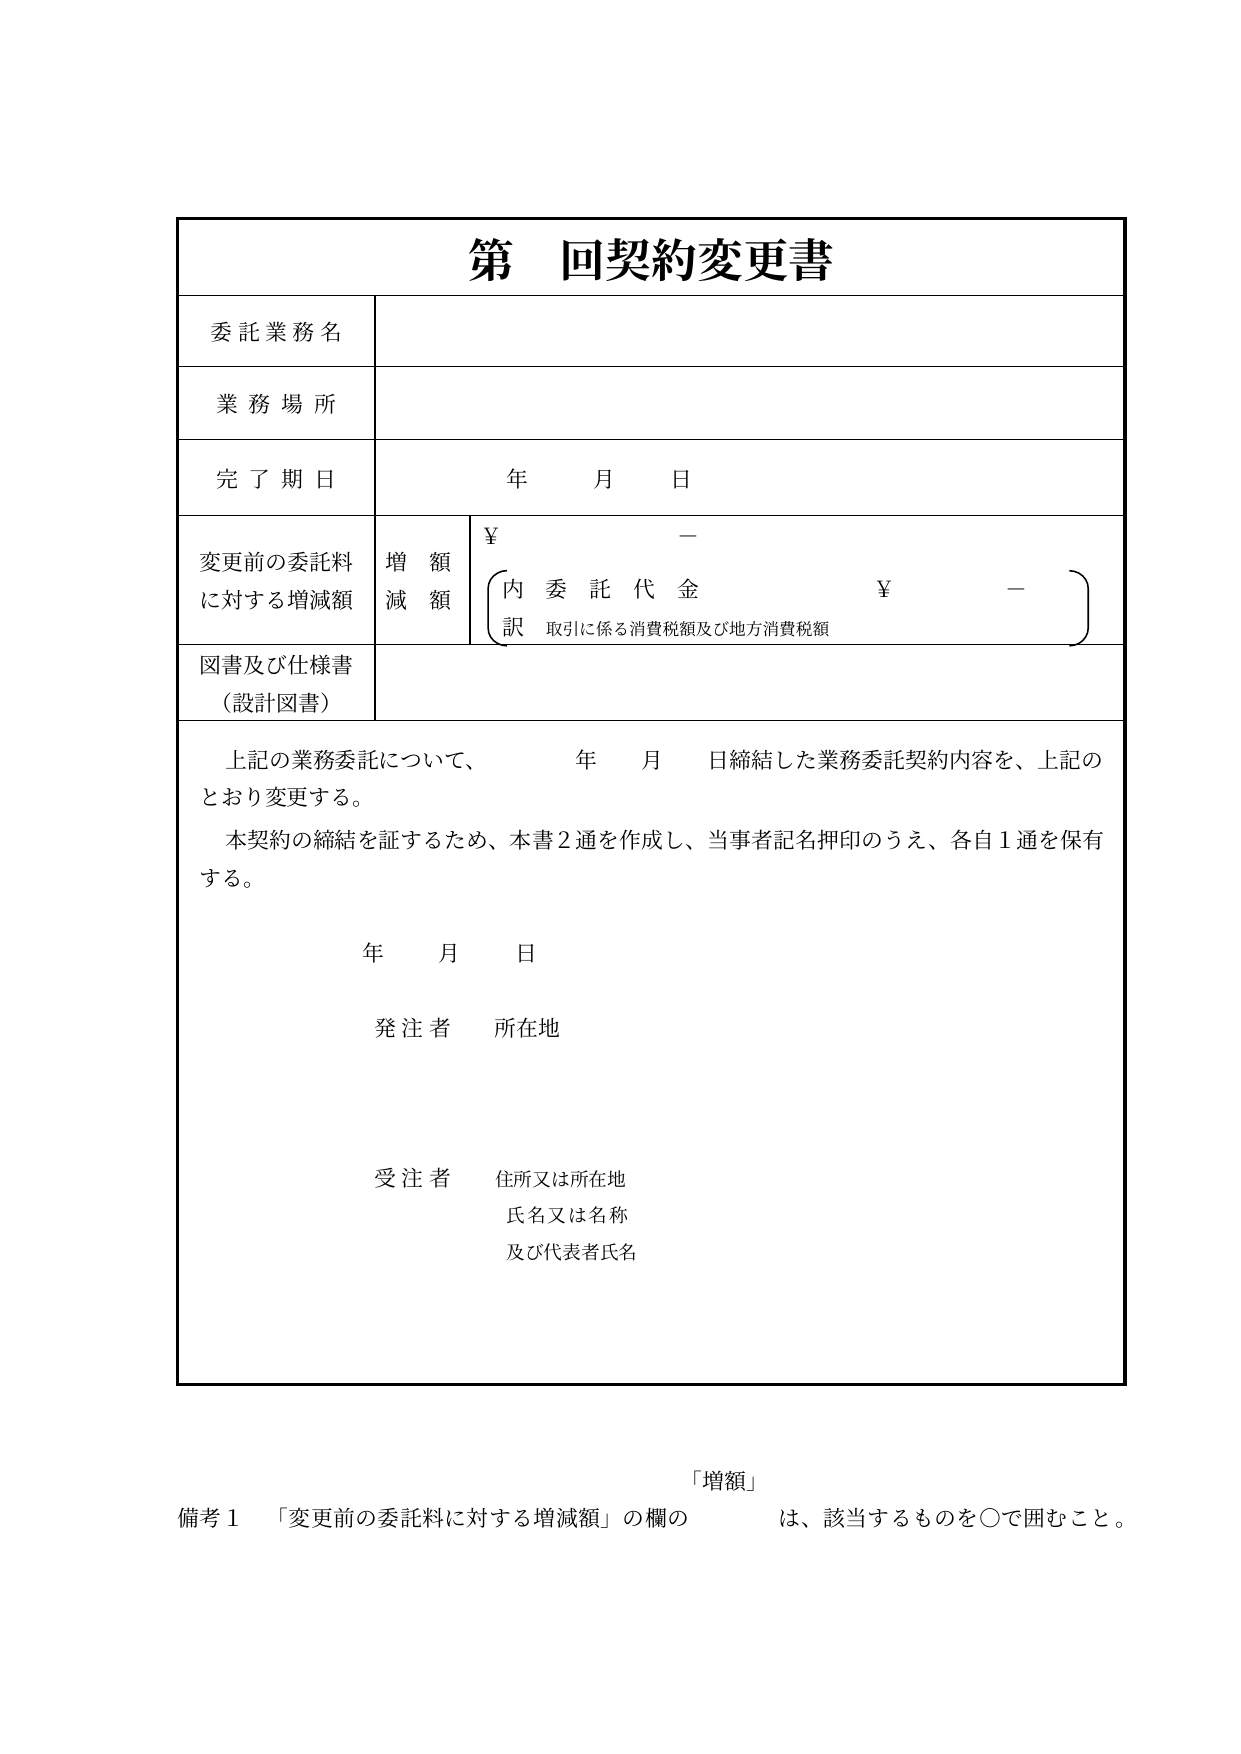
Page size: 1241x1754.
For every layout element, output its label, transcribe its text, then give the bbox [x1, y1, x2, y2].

table_cell 上記の業務委託について、 年 月 日締結した業務委託契約内容を、上記のとおり変更する。 本契約の締結を証するため、本書２通を作成し、当事者記名押印のうえ、各自１通を保有する。 年 月 日 発 注 者 所在地 受 注 者 住所又は所在地 氏名又は名称 及び代表者氏名 [179, 721, 1123, 1383]
table_cell 増 額 減 額 [376, 516, 469, 644]
table_cell [376, 296, 1123, 366]
table_cell 変更前の委託料 に対する増減額 [179, 516, 374, 644]
text 「増額」 [177, 1461, 1125, 1498]
table_cell 業務場所 [179, 367, 374, 439]
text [177, 1498, 1115, 1536]
table_cell 委託業務名 [179, 296, 374, 366]
table_header 第 回契約変更書 [179, 220, 1123, 295]
table_cell 図書及び仕様書 （設計図書） [179, 645, 374, 720]
table_cell 完了期日 [179, 440, 374, 515]
table_cell [376, 367, 1123, 439]
table_cell [376, 645, 1123, 720]
table_cell ￥ － 内 委 託 代 金 ￥ － 訳 取引に係る消費税額及び地方消費税額 [471, 516, 1123, 644]
table_cell 年 月 日 [376, 440, 1123, 515]
